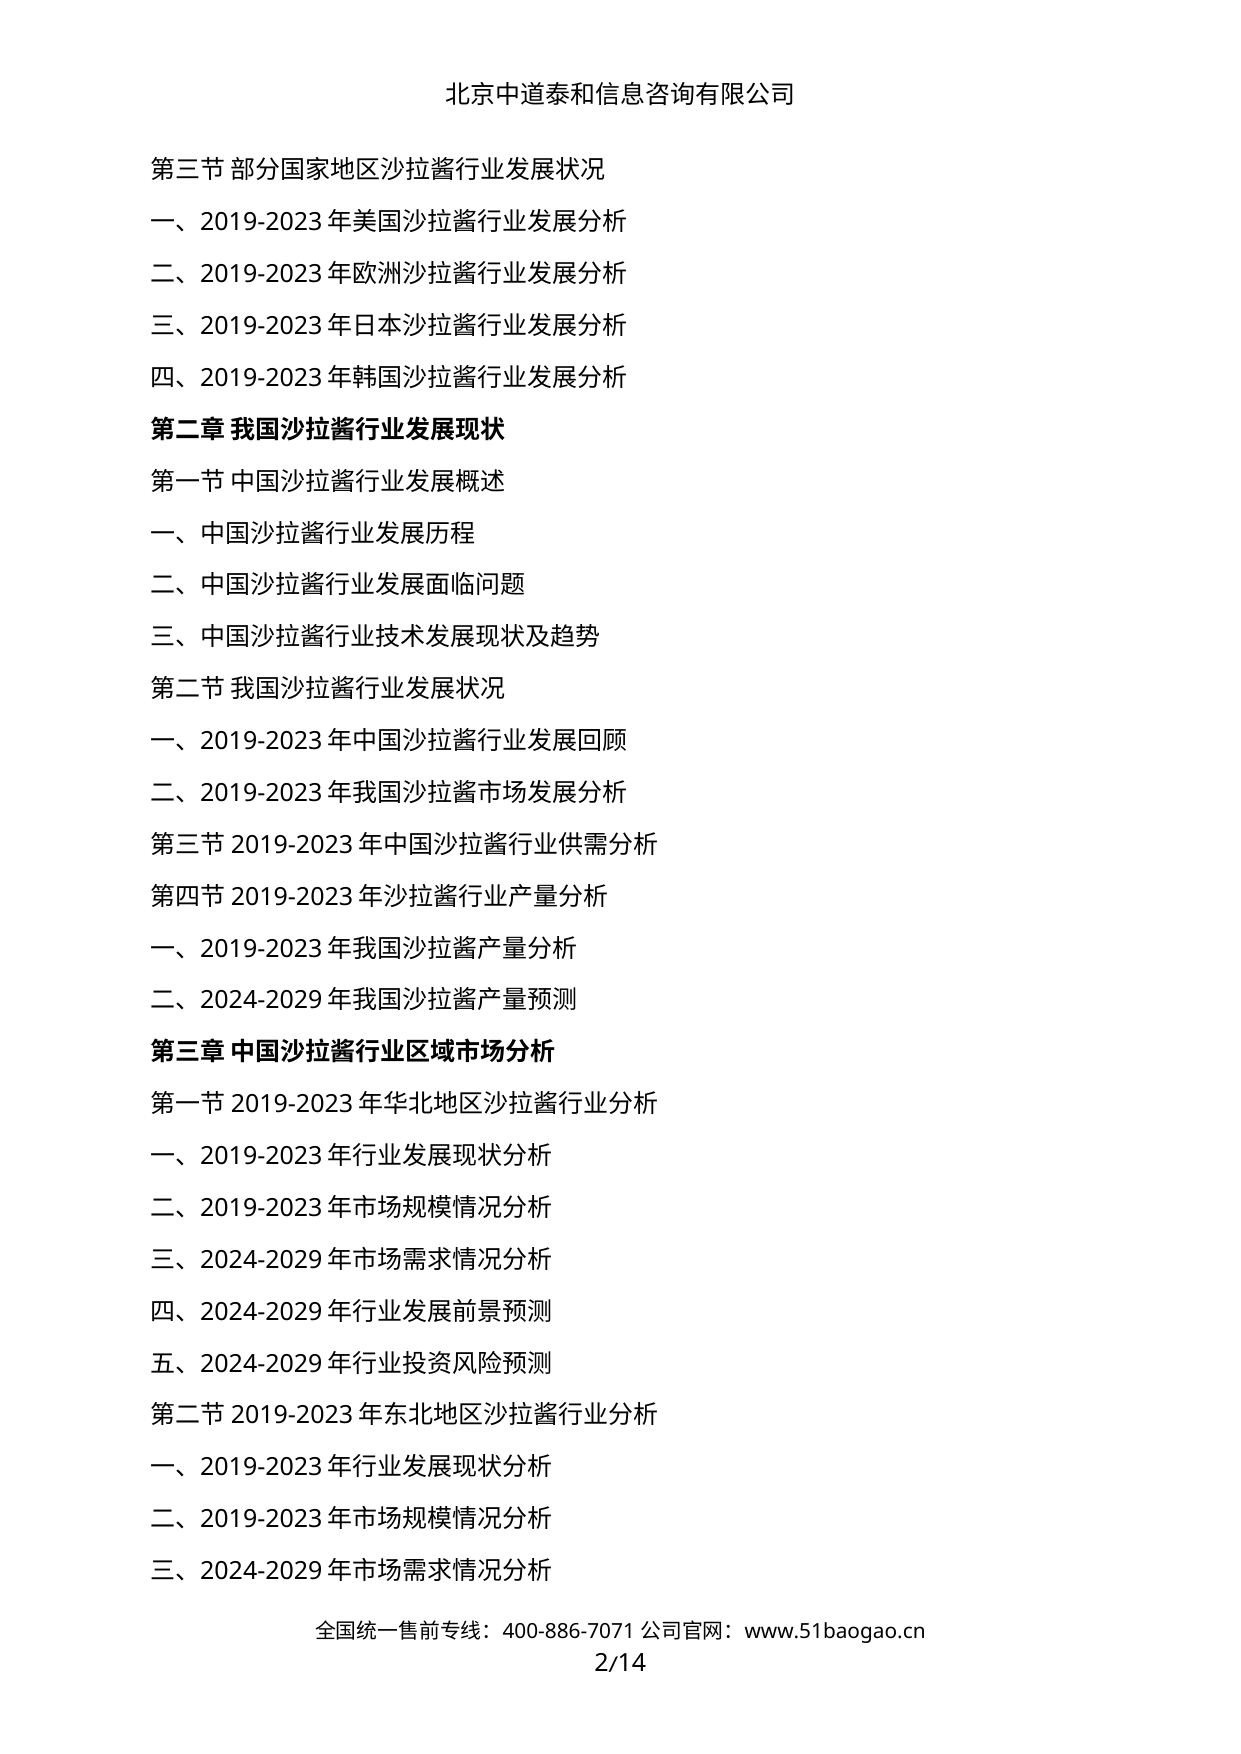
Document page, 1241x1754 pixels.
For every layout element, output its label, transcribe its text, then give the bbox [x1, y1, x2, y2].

text 第三章 中国沙拉酱行业区域市场分析 [150, 1032, 1090, 1068]
text 四、2019-2023年韩国沙拉酱行业发展分析 [150, 357, 1090, 394]
text 三、2024-2029年市场需求情况分析 [150, 1551, 1090, 1587]
text 四、2024-2029年行业发展前景预测 [150, 1291, 1090, 1327]
text 二、2019-2023年欧洲沙拉酱行业发展分析 [150, 254, 1090, 290]
text 第一节 2019-2023年华北地区沙拉酱行业分析 [150, 1084, 1090, 1120]
text 一、中国沙拉酱行业发展历程 [150, 513, 1090, 549]
text 第二节 2019-2023年东北地区沙拉酱行业分析 [150, 1395, 1090, 1431]
text 二、2019-2023年市场规模情况分析 [150, 1187, 1090, 1224]
text 二、2019-2023年市场规模情况分析 [150, 1499, 1090, 1535]
text 二、2019-2023年我国沙拉酱市场发展分析 [150, 772, 1090, 809]
text 第三节 2019-2023年中国沙拉酱行业供需分析 [150, 824, 1090, 861]
text 第二章 我国沙拉酱行业发展现状 [150, 409, 1090, 446]
text 二、2024-2029年我国沙拉酱产量预测 [150, 980, 1090, 1016]
text 一、2019-2023年中国沙拉酱行业发展回顾 [150, 721, 1090, 757]
text 三、2019-2023年日本沙拉酱行业发展分析 [150, 306, 1090, 342]
text 第三节 部分国家地区沙拉酱行业发展状况 [150, 150, 1090, 186]
text 第二节 我国沙拉酱行业发展状况 [150, 669, 1090, 705]
text 五、2024-2029年行业投资风险预测 [150, 1343, 1090, 1379]
text 三、2024-2029年市场需求情况分析 [150, 1239, 1090, 1276]
text 第四节 2019-2023年沙拉酱行业产量分析 [150, 876, 1090, 912]
text 二、中国沙拉酱行业发展面临问题 [150, 565, 1090, 601]
text 一、2019-2023年行业发展现状分析 [150, 1447, 1090, 1483]
text 第一节 中国沙拉酱行业发展概述 [150, 461, 1090, 497]
text 一、2019-2023年我国沙拉酱产量分析 [150, 928, 1090, 964]
text 一、2019-2023年美国沙拉酱行业发展分析 [150, 202, 1090, 238]
text 三、中国沙拉酱行业技术发展现状及趋势 [150, 617, 1090, 653]
text 一、2019-2023年行业发展现状分析 [150, 1136, 1090, 1172]
